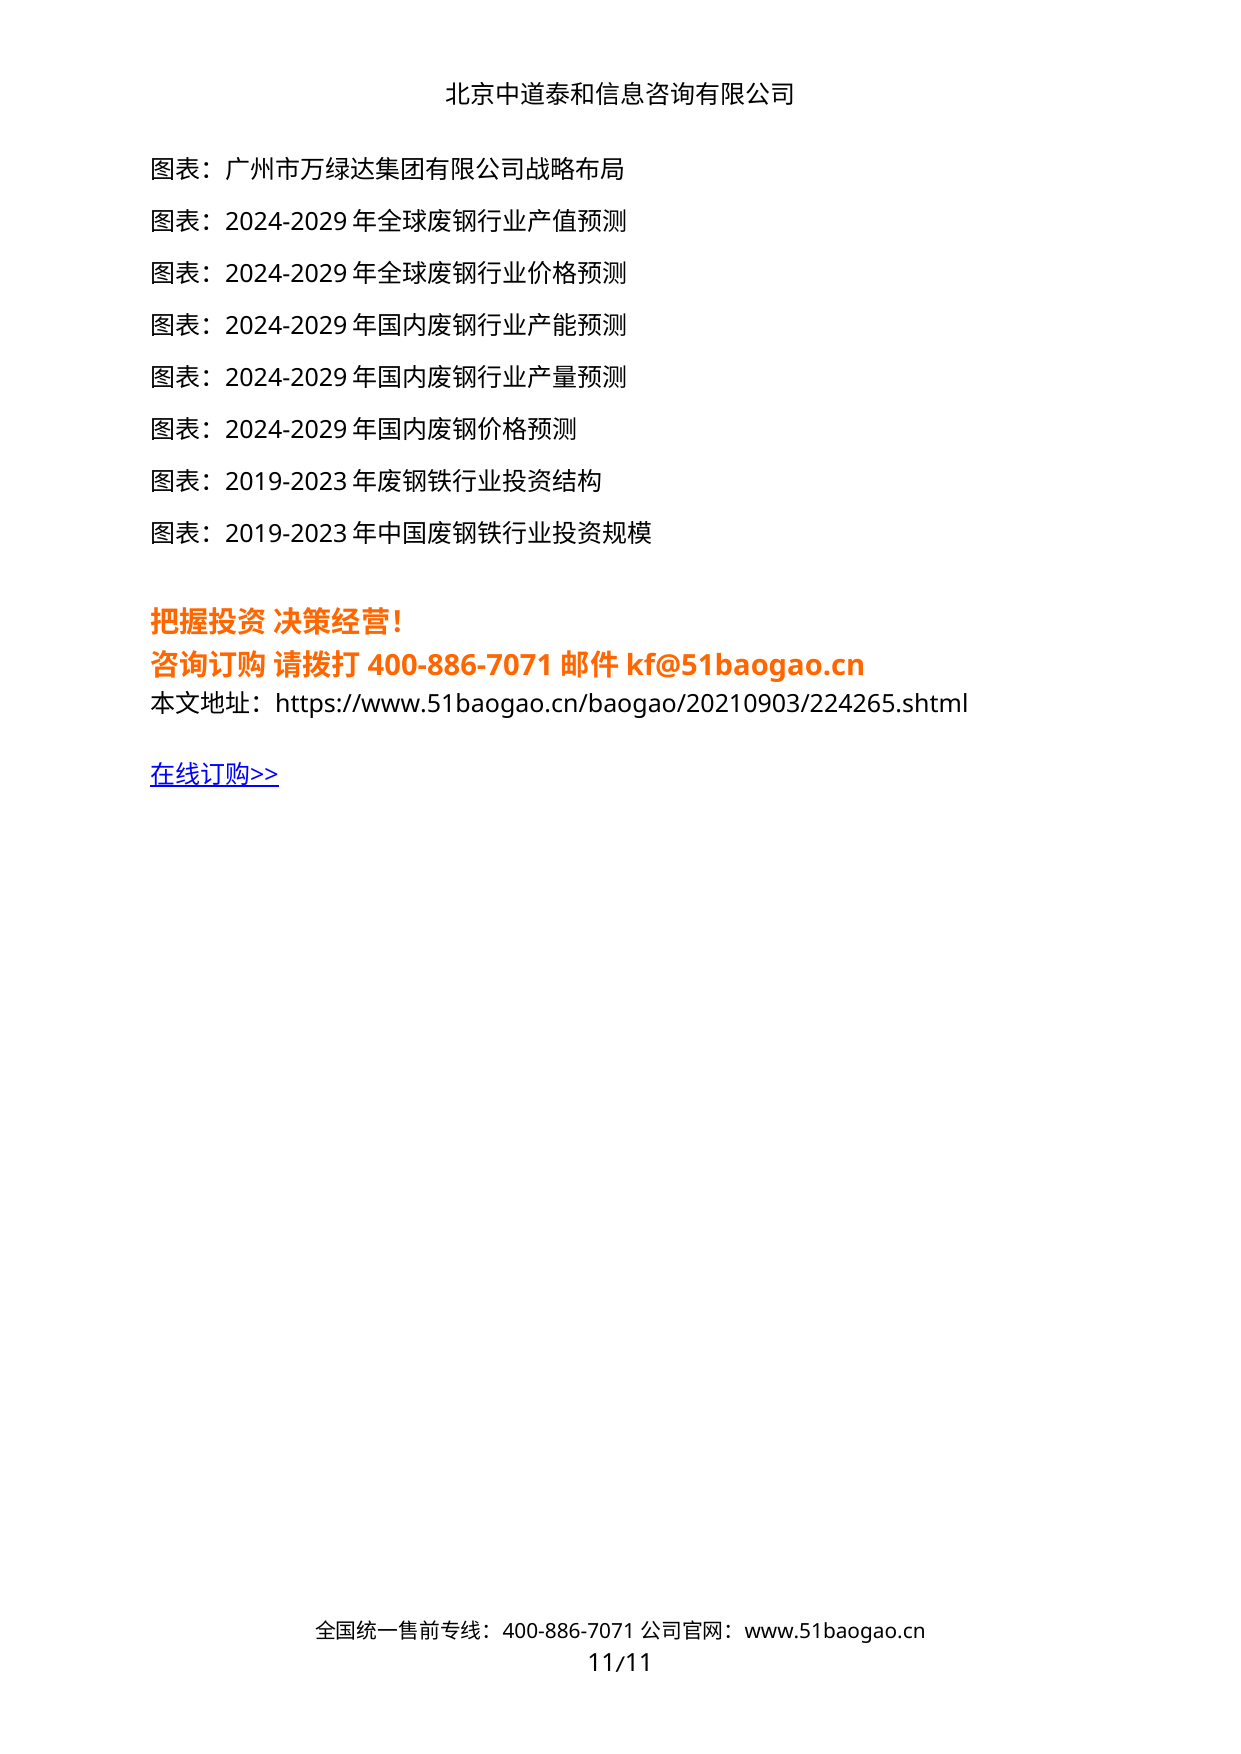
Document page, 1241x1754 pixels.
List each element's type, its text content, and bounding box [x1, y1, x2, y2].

text 图表：2024-2029年国内废钢行业产能预测 [150, 306, 1090, 342]
text 图表：2024-2029年全球废钢行业价格预测 [150, 254, 1090, 290]
text 图表：2024-2029年全球废钢行业产值预测 [150, 202, 1090, 238]
text 图表：2024-2029年国内废钢价格预测 [150, 409, 1090, 446]
text 图表：广州市万绿达集团有限公司战略布局 [150, 150, 1090, 186]
text 在线订购>> [150, 720, 1090, 790]
text 把握投资 决策经营！咨询订购 请拨打 400-886-7071 邮件 kf@51baogao.cn本文地址：https://www.51baogao.cn/baogao/20210903/224265.shtml [150, 565, 1090, 720]
text 图表：2019-2023年废钢铁行业投资结构 [150, 461, 1090, 497]
text 图表：2019-2023年中国废钢铁行业投资规模 [150, 513, 1090, 549]
text 图表：2024-2029年国内废钢行业产量预测 [150, 357, 1090, 394]
